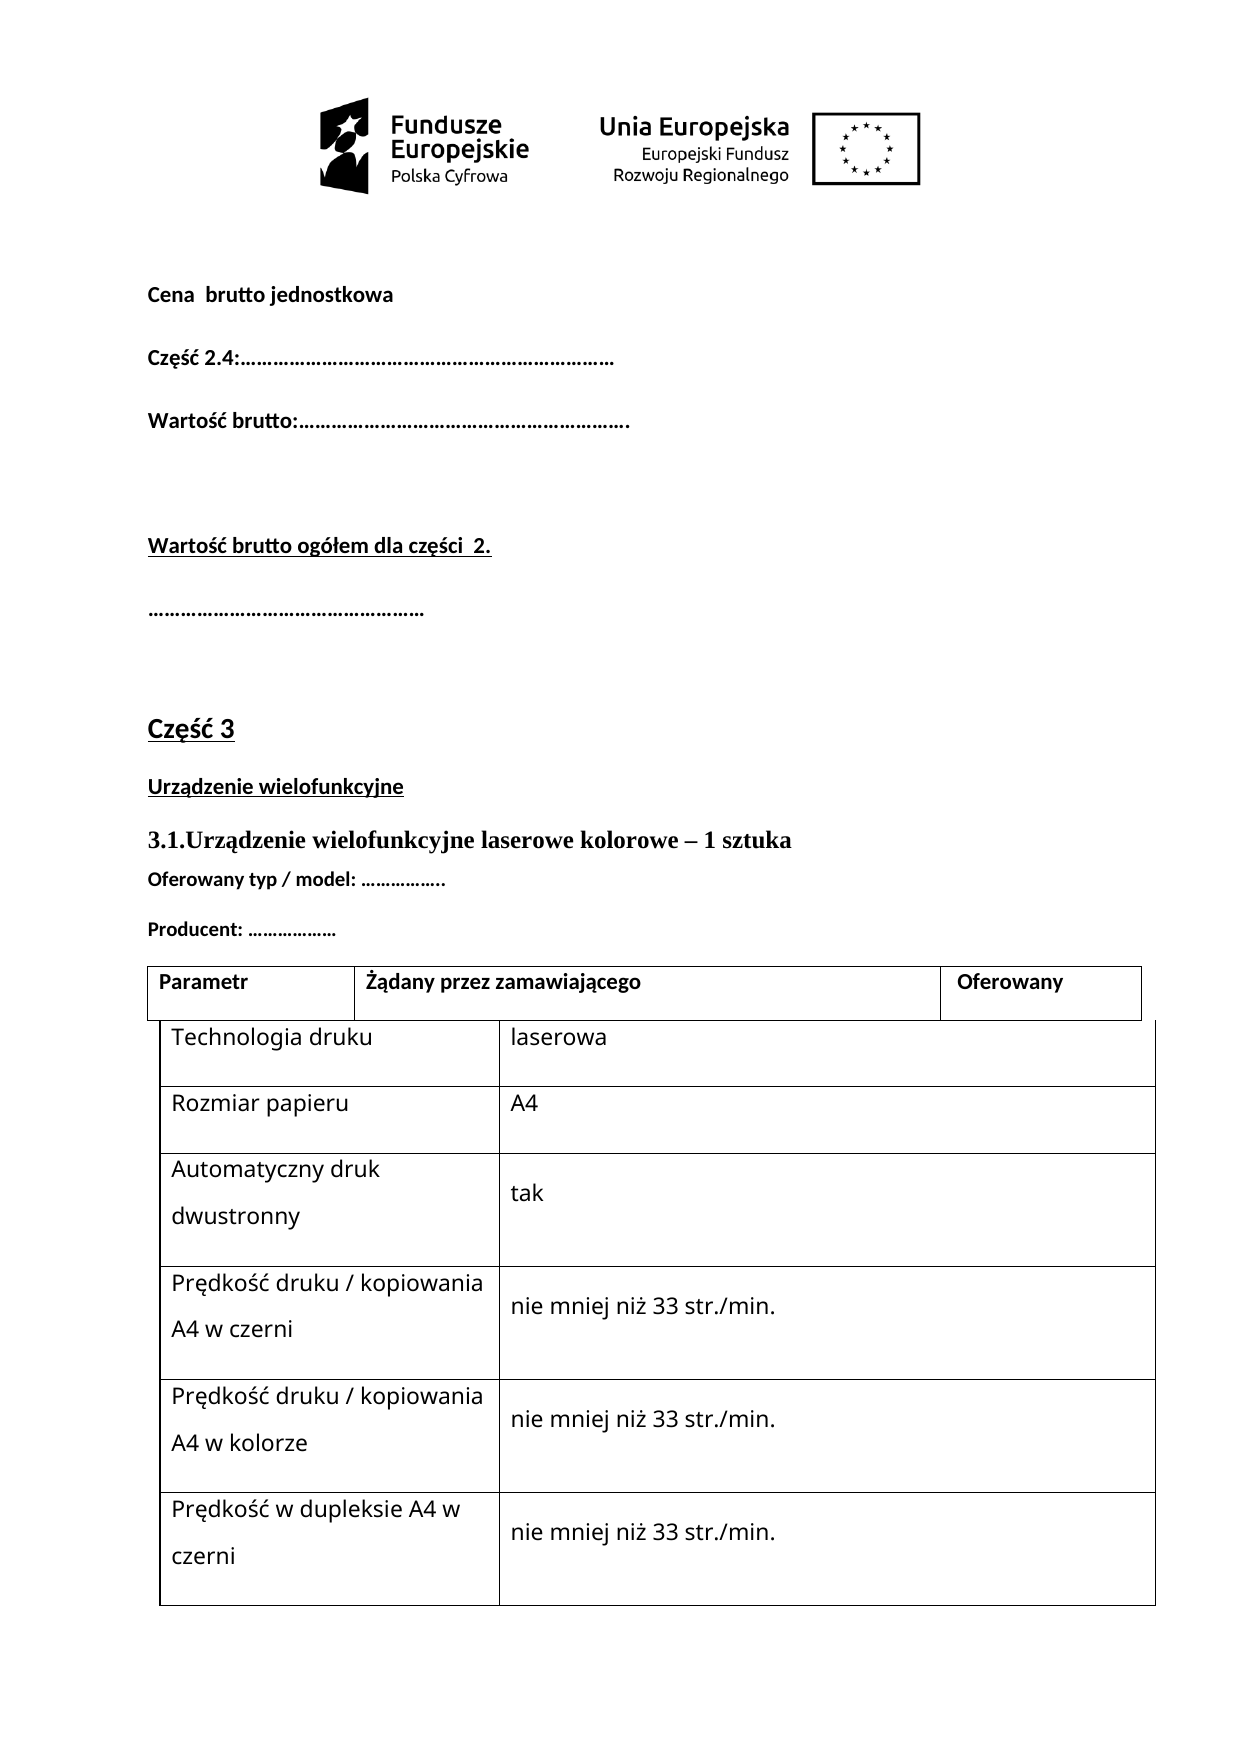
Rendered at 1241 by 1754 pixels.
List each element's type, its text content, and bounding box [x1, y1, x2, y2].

table_cell nie mniej niż 33 str./min. [500, 1267, 1155, 1379]
table_cell Automatyczny druk dwustronny [161, 1154, 499, 1266]
text Cena brutto jednostkowa [148, 280, 1093, 308]
text Producent: ……………… [148, 916, 1093, 942]
picture [296, 73, 944, 218]
text Wartość brutto ogółem dla części 2. [148, 531, 1093, 559]
table_cell nie mniej niż 33 str./min. [500, 1380, 1155, 1492]
text Urządzenie wielofunkcyjne [148, 772, 1093, 800]
text Oferowany typ / model: …………….. [148, 866, 1093, 892]
table_cell Rozmiar papieru [161, 1087, 499, 1152]
table_header Oferowany [941, 967, 1141, 1020]
table_cell A4 [500, 1087, 1155, 1152]
table_cell Prędkość druku / kopiowania A4 w kolorze [161, 1380, 499, 1492]
text 3.1.Urządzenie wielofunkcyjne laserowe kolorowe – 1 sztuka [148, 825, 1093, 854]
table_cell Technologia druku [161, 1021, 499, 1086]
table_cell Prędkość w dupleksie A4 w czerni [161, 1493, 499, 1605]
text …………………………………………… [148, 594, 1093, 622]
table_cell Prędkość druku / kopiowania A4 w czerni [161, 1267, 499, 1379]
table_cell laserowa [500, 1020, 1155, 1086]
table_header Żądany przez zamawiającego [355, 967, 940, 1020]
text Część 2.4:…………………………………………………………… [148, 343, 1093, 371]
text Część 3 [148, 710, 1093, 746]
text Wartość brutto:……………………………………………………. [148, 406, 1093, 434]
table_cell nie mniej niż 33 str./min. [500, 1493, 1155, 1605]
table_header Parametr [148, 967, 354, 1020]
table_cell tak [500, 1154, 1155, 1266]
